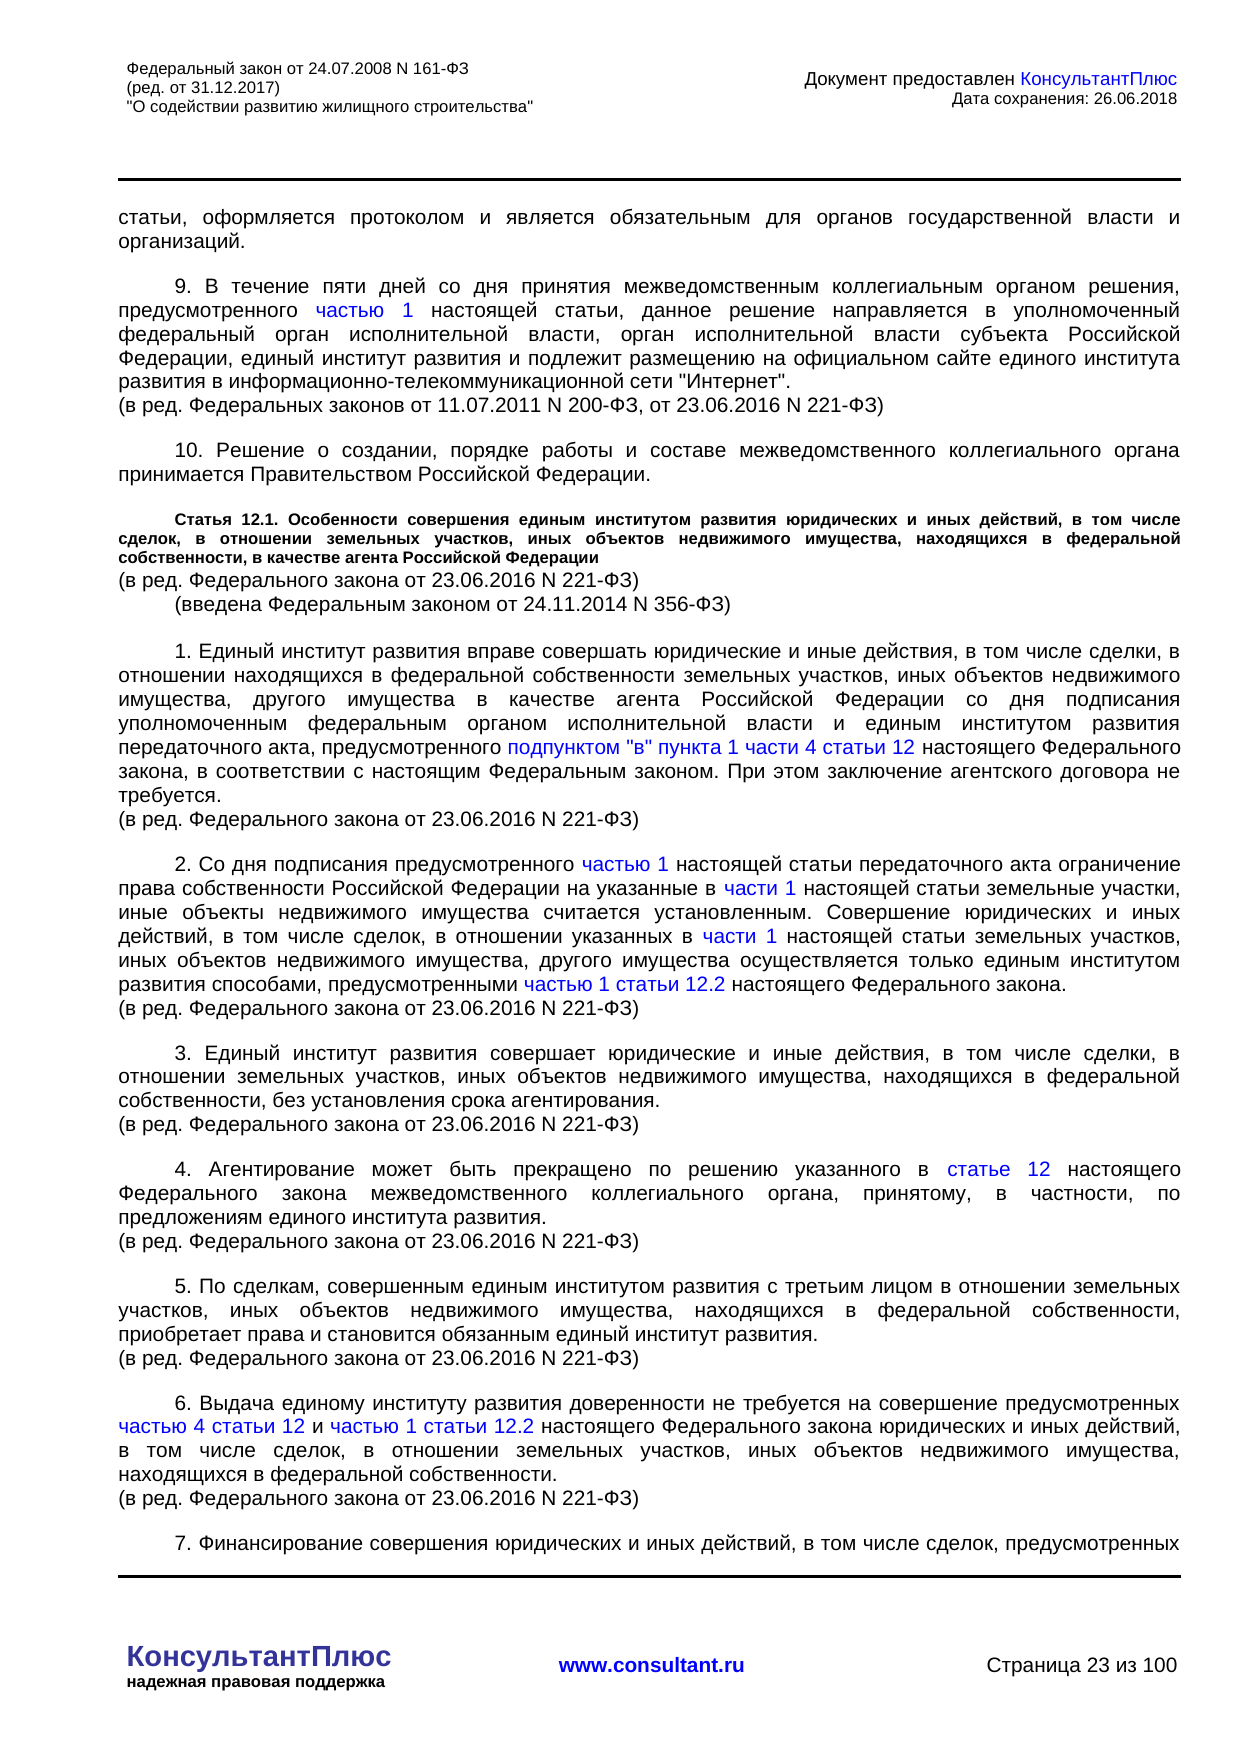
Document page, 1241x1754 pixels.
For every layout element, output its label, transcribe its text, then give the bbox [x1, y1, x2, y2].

title Статья 12.1. Особенности совершения единым институтом развития юридических и иных действий, в том числе сделок, в отношении земельных участков, иных объектов недвижимого имущества, находящихся в федеральной собственности, в качестве агента Российской Федерации [118, 510, 1181, 567]
text (в ред. Федерального закона от 23.06.2016 N 221-ФЗ) [118, 1112, 1181, 1136]
text (в ред. Федерального закона от 23.06.2016 N 221-ФЗ) [118, 1346, 1181, 1369]
text (в ред. Федерального закона от 23.06.2016 N 221-ФЗ) [118, 996, 1181, 1019]
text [118, 205, 1181, 253]
text 9. В течение пяти дней со дня принятия межведомственным коллегиальным органом решения, предусмотренного частью 1 настоящей статьи, данное решение направляется в уполномоченный федеральный орган исполнительной власти, орган исполнительной власти субъекта Российской Федерации, единый институт развития и подлежит размещению на официальном сайте единого института развития в информационно-телекоммуникационной сети "Интернет". [118, 273, 1181, 393]
text 4. Агентирование может быть прекращено по решению указанного в статье 12 настоящего Федерального закона межведомственного коллегиального органа, принятому, в частности, по предложениям единого института развития. [118, 1157, 1181, 1229]
text (введена Федеральным законом от 24.11.2014 N 356-ФЗ) [118, 591, 1181, 615]
text 1. Единый институт развития вправе совершать юридические и иные действия, в том числе сделки, в отношении находящихся в федеральной собственности земельных участков, иных объектов недвижимого имущества, другого имущества в качестве агента Российской Федерации со дня подписания уполномоченным федеральным органом исполнительной власти и единым институтом развития передаточного акта, предусмотренного подпунктом "в" пункта 1 части 4 статьи 12 настоящего Федерального закона, в соответствии с настоящим Федеральным законом. При этом заключение агентского договора не требуется. [118, 639, 1181, 807]
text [118, 1531, 1181, 1555]
text 10. Решение о создании, порядке работы и составе межведомственного коллегиального органа принимается Правительством Российской Федерации. [118, 438, 1181, 486]
text 6. Выдача единому институту развития доверенности не требуется на совершение предусмотренных частью 4 статьи 12 и частью 1 статьи 12.2 настоящего Федерального закона юридических и иных действий, в том числе сделок, в отношении земельных участков, иных объектов недвижимого имущества, находящихся в федеральной собственности. [118, 1390, 1181, 1486]
text (в ред. Федеральных законов от 11.07.2011 N 200-ФЗ, от 23.06.2016 N 221-ФЗ) [118, 393, 1181, 417]
text (в ред. Федерального закона от 23.06.2016 N 221-ФЗ) [118, 1486, 1181, 1510]
text (в ред. Федерального закона от 23.06.2016 N 221-ФЗ) [118, 1229, 1181, 1253]
text 5. По сделкам, совершенным единым институтом развития с третьим лицом в отношении земельных участков, иных объектов недвижимого имущества, находящихся в федеральной собственности, приобретает права и становится обязанным единый институт развития. [118, 1274, 1181, 1346]
text 2. Со дня подписания предусмотренного частью 1 настоящей статьи передаточного акта ограничение права собственности Российской Федерации на указанные в части 1 настоящей статьи земельные участки, иные объекты недвижимого имущества считается установленным. Совершение юридических и иных действий, в том числе сделок, в отношении указанных в части 1 настоящей статьи земельных участков, иных объектов недвижимого имущества, другого имущества осуществляется только единым институтом развития способами, предусмотренными частью 1 статьи 12.2 настоящего Федерального закона. [118, 852, 1181, 996]
text (в ред. Федерального закона от 23.06.2016 N 221-ФЗ) [118, 807, 1181, 831]
text 3. Единый институт развития совершает юридические и иные действия, в том числе сделки, в отношении земельных участков, иных объектов недвижимого имущества, находящихся в федеральной собственности, без установления срока агентирования. [118, 1040, 1181, 1112]
text (в ред. Федерального закона от 23.06.2016 N 221-ФЗ) [118, 567, 1181, 591]
